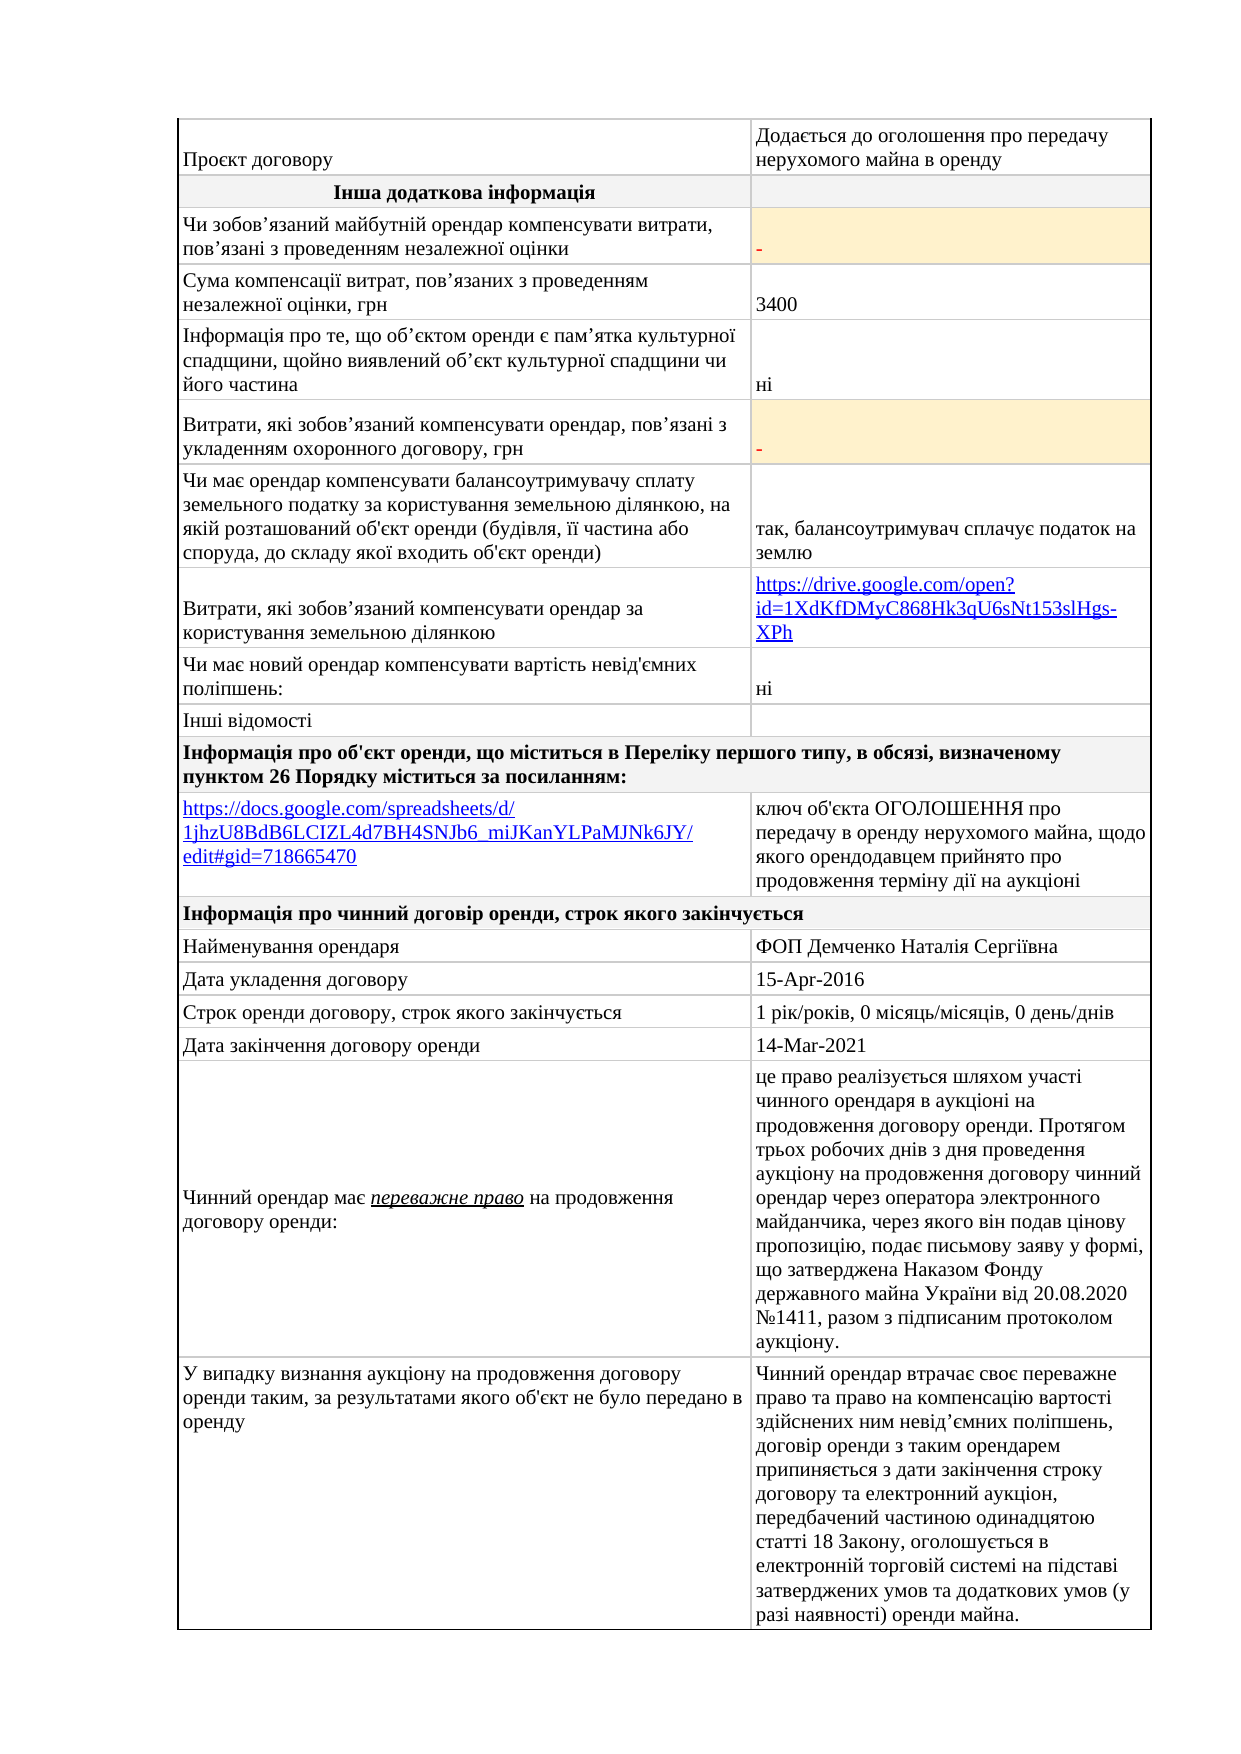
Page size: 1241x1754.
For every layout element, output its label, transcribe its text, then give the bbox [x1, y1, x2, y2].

table_cell ні [752, 320, 1150, 399]
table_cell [179, 1358, 750, 1629]
table_cell Дата закінчення договору оренди [179, 1028, 750, 1060]
table_cell Сума компенсації витрат, пов’язаних з проведенням незалежної оцінки, грн [179, 265, 750, 319]
table_cell 1 рік/років, 0 місяць/місяців, 0 день/днів [752, 996, 1150, 1027]
table_cell Витрати, які зобов’язаний компенсувати орендар за користування земельною ділянкою [179, 568, 750, 647]
table_cell Інші відомості [179, 705, 750, 736]
table_cell Найменування орендаря [179, 930, 750, 961]
table_cell Чинний орендар має переважне право на продовження договору оренди: [179, 1061, 750, 1356]
table_cell Інформація про чинний договір оренди, строк якого закінчується [179, 897, 1150, 928]
table_cell - [752, 208, 1150, 263]
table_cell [752, 1358, 1150, 1629]
table_cell 15-Apr-2016 [752, 963, 1150, 994]
table_cell Строк оренди договору, строк якого закінчується [179, 996, 750, 1027]
table_cell так, балансоутримувач сплачує податок на землю [752, 465, 1150, 567]
table_cell Чи має орендар компенсувати балансоутримувачу сплату земельного податку за користування земельною ділянкою, на якій розташований об'єкт оренди (будівля, її частина або споруда, до складу якої входить об'єкт оренди) [179, 465, 750, 567]
table_cell Додається до оголошення про передачу нерухомого майна в оренду [752, 120, 1150, 174]
table_cell https://drive.google.com/open?id=1XdKfDMyC868Hk3qU6sNt153slHgs-XPh [752, 568, 1150, 647]
table_cell Чи має новий орендар компенсувати вартість невід'ємних поліпшень: [179, 648, 750, 703]
table_cell ключ об'єкта ОГОЛОШЕННЯ про передачу в оренду нерухомого майна, щодо якого орендодавцем прийнято про продовження терміну дії на аукціоні [752, 793, 1150, 896]
table_cell Чи зобов’язаний майбутній орендар компенсувати витрати, пов’язані з проведенням незалежної оцінки [179, 208, 750, 263]
table_cell ні [752, 648, 1150, 703]
table_cell ФОП Демченко Наталія Сергіївна [752, 930, 1150, 961]
table_cell - [752, 400, 1150, 463]
table_cell Проєкт договору [179, 120, 750, 174]
table_cell це право реалізується шляхом участі чинного орендаря в аукціоні на продовження договору оренди. Протягом трьох робочих днів з дня проведення аукціону на продовження договору чинний орендар через оператора электронного майданчика, через якого він подав цінову пропозицію, подає письмову заяву у формі, що затверджена Наказом Фонду державного майна України від 20.08.2020 №1411, разом з підписаним протоколом аукціону. [752, 1061, 1150, 1356]
table_cell https://docs.google.com/spreadsheets/d/1jhzU8BdB6LCIZL4d7BH4SNJb6_miJKanYLPaMJNk6JY/edit#gid=718665470 [179, 793, 750, 896]
table_cell 14-Mar-2021 [752, 1028, 1150, 1060]
table_cell Інформація про об'єкт оренди, що міститься в Переліку першого типу, в обсязі, визначеному пунктом 26 Порядку міститься за посиланням: [179, 737, 1150, 792]
table_cell Витрати, які зобов’язаний компенсувати орендар, пов’язані з укладенням охоронного договору, грн [179, 400, 750, 463]
table_cell [752, 705, 1150, 736]
table_cell Дата укладення договору [179, 963, 750, 994]
table_cell 3400 [752, 265, 1150, 319]
table_cell Інформація про те, що об’єктом оренди є пам’ятка культурної спадщини, щойно виявлений об’єкт культурної спадщини чи його частина [179, 320, 750, 399]
table_cell [752, 176, 1150, 207]
table_cell Інша додаткова інформація [179, 176, 750, 207]
